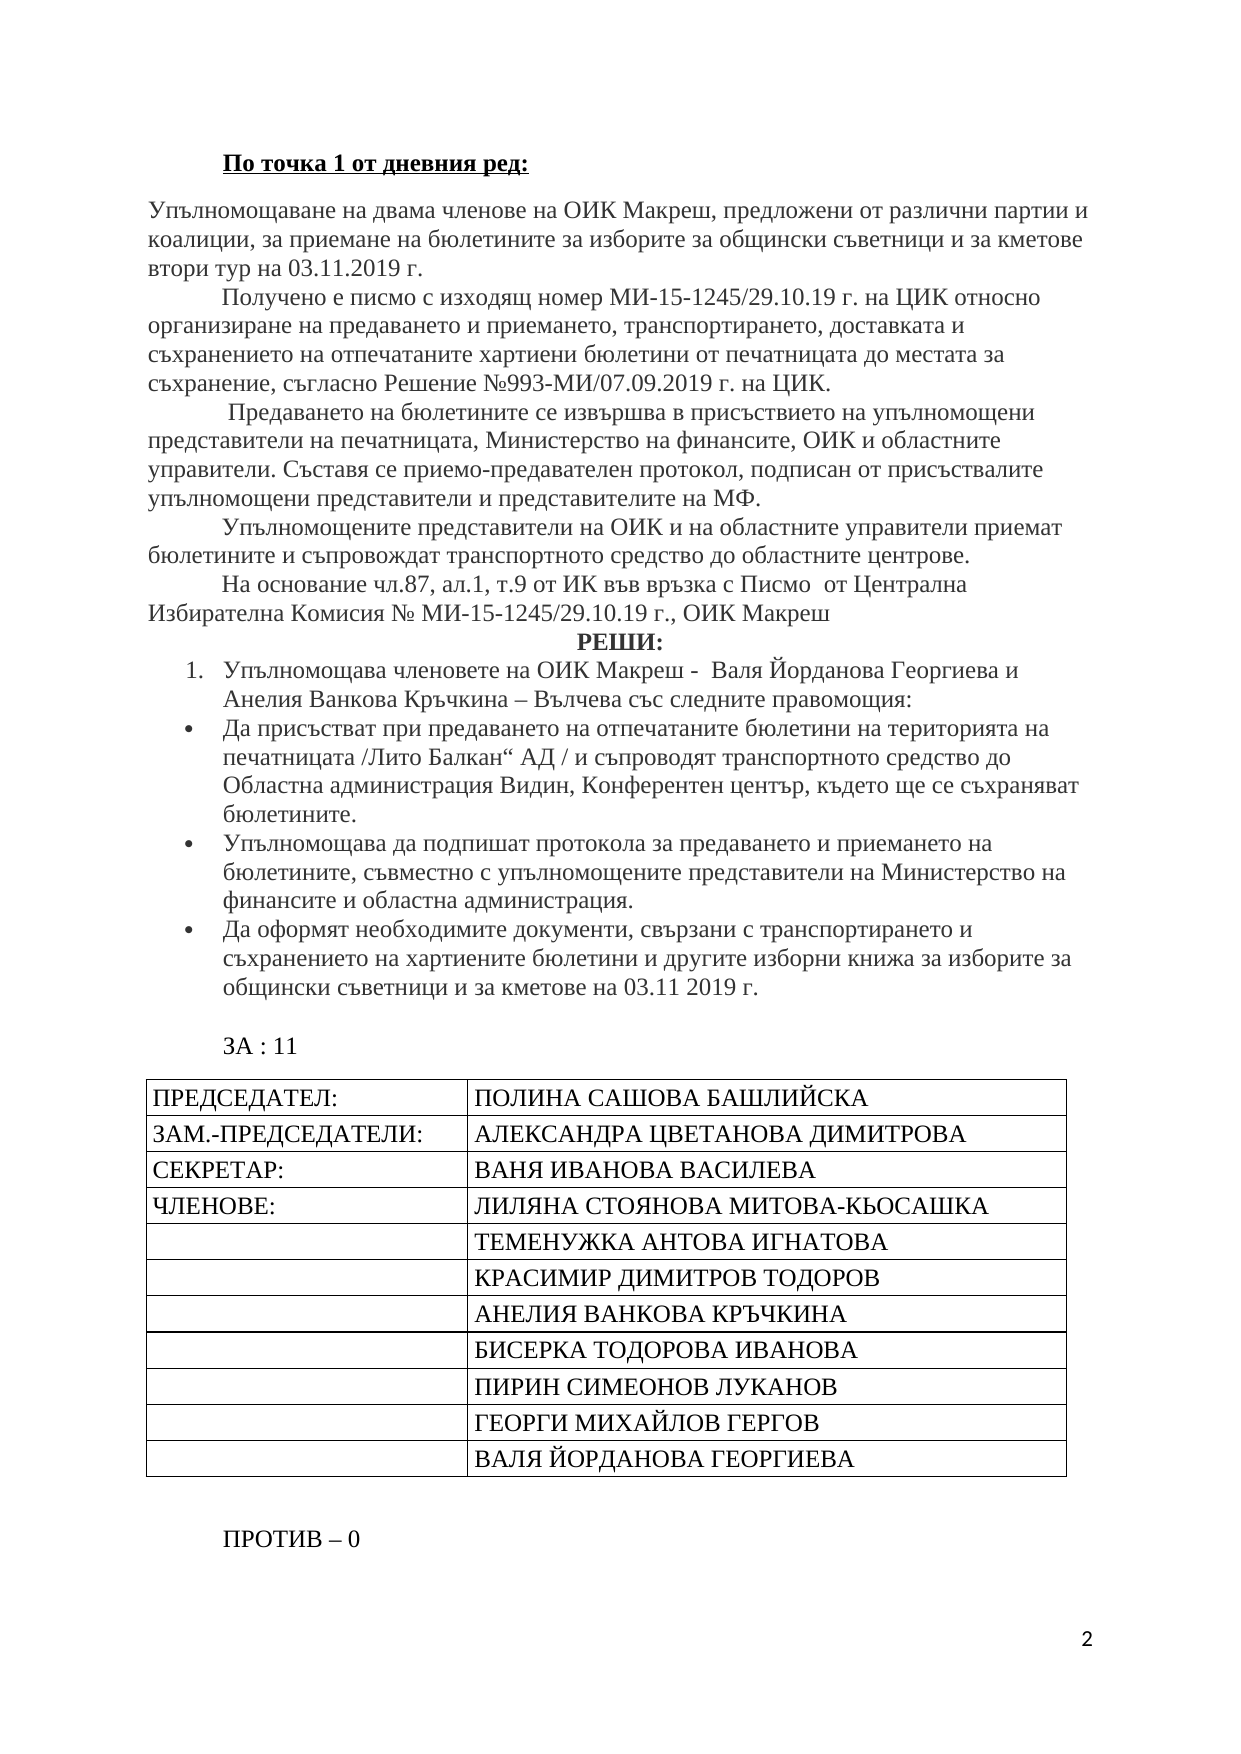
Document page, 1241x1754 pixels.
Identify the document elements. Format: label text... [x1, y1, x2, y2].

table_cell [147, 1333, 467, 1367]
table_cell ЧЛЕНОВЕ: [147, 1188, 467, 1223]
table_cell [147, 1441, 467, 1476]
table_cell ТЕМЕНУЖКА АНТОВА ИГНАТОВА [468, 1224, 1066, 1259]
list Да присъстват при предаването на отпечатаните бюлетини на територията на печатницата /Лито Балкан“ АД / и съпроводят транспортното средство до Областна администрация Видин, Конферентен център, където ще се съхраняват бюлетините. [185, 713, 1093, 828]
list Да оформят необходимите документи, свързани с транспортирането и съхранението на хартиените бюлетини и другите изборни книжа за изборите за общински съветници и за кметове на 03.11 2019 г. [185, 914, 1093, 1000]
table_cell СЕКРЕТАР: [147, 1152, 467, 1187]
table_cell [147, 1260, 467, 1295]
table_cell [147, 1405, 467, 1439]
text На основание чл.87, ал.1, т.9 от ИК във връзка с Писмо от Централна Избирателна Комисия № МИ-15-1245/29.10.19 г., ОИК Макреш [148, 569, 1093, 627]
table_cell ЗАМ.-ПРЕДСЕДАТЕЛИ: [147, 1116, 467, 1151]
table_cell ВАНЯ ИВАНОВА ВАСИЛЕВА [468, 1152, 1066, 1187]
text РЕШИ: [148, 627, 1093, 655]
table_cell [147, 1224, 467, 1259]
table_cell КРАСИМИР ДИМИТРОВ ТОДОРОВ [468, 1260, 1066, 1295]
text Упълномощените представители на ОИК и на областните управители приемат бюлетините и съпровождат транспортното средство до областните центрове. [148, 512, 1093, 569]
table_cell ЛИЛЯНА СТОЯНОВА МИТОВА-КЬОСАШКА [468, 1188, 1066, 1223]
table_header ПРЕДСЕДАТЕЛ: [147, 1080, 467, 1115]
list ЗА : 11 [223, 1031, 1093, 1060]
table_cell ПИРИН СИМЕОНОВ ЛУКАНОВ [468, 1369, 1066, 1403]
list Упълномощава членовете на ОИК Макреш - Валя Йорданова Георгиева и Анелия Ванкова Кръчкина – Вълчева със следните правомощия: [185, 655, 1093, 713]
table_cell АНЕЛИЯ ВАНКОВА КРЪЧКИНА [468, 1296, 1066, 1331]
text Упълномощаване на двама членове на ОИК Макреш, предложени от различни партии и коалиции, за приемане на бюлетините за изборите за общински съветници и за кметове втори тур на 03.11.2019 г. [148, 195, 1093, 282]
table_cell БИСЕРКА ТОДОРОВА ИВАНОВА [468, 1333, 1066, 1367]
table_cell АЛЕКСАНДРА ЦВЕТАНОВА ДИМИТРОВА [468, 1116, 1066, 1151]
table_header ПОЛИНА САШОВА БАШЛИЙСКА [468, 1080, 1066, 1115]
table_cell [147, 1369, 467, 1403]
table_cell ГЕОРГИ МИХАЙЛОВ ГЕРГОВ [468, 1405, 1066, 1439]
text Предаването на бюлетините се извършва в присъствието на упълномощени представители на печатницата, Министерство на финансите, ОИК и областните управители. Съставя се приемо-предавателен протокол, подписан от присъствалите упълномощени представители и представителите на МФ. [148, 397, 1093, 512]
list По точка 1 от дневния ред: [223, 148, 1093, 176]
table_cell [147, 1296, 467, 1331]
list Упълномощава да подпишат протокола за предаването и приемането на бюлетините, съвместно с упълномощените представители на Министерство на финансите и областна администрация. [185, 828, 1093, 914]
text Получено е писмо с изходящ номер МИ-15-1245/29.10.19 г. на ЦИК относно организиране на предаването и приемането, транспортирането, доставката и съхранението на отпечатаните хартиени бюлетини от печатницата до местата за съхранение, съгласно Решение №993-МИ/07.09.2019 г. на ЦИК. [148, 282, 1093, 397]
list ПРОТИВ – 0 [223, 1524, 1093, 1553]
table_cell ВАЛЯ ЙОРДАНОВА ГЕОРГИЕВА [468, 1441, 1066, 1476]
